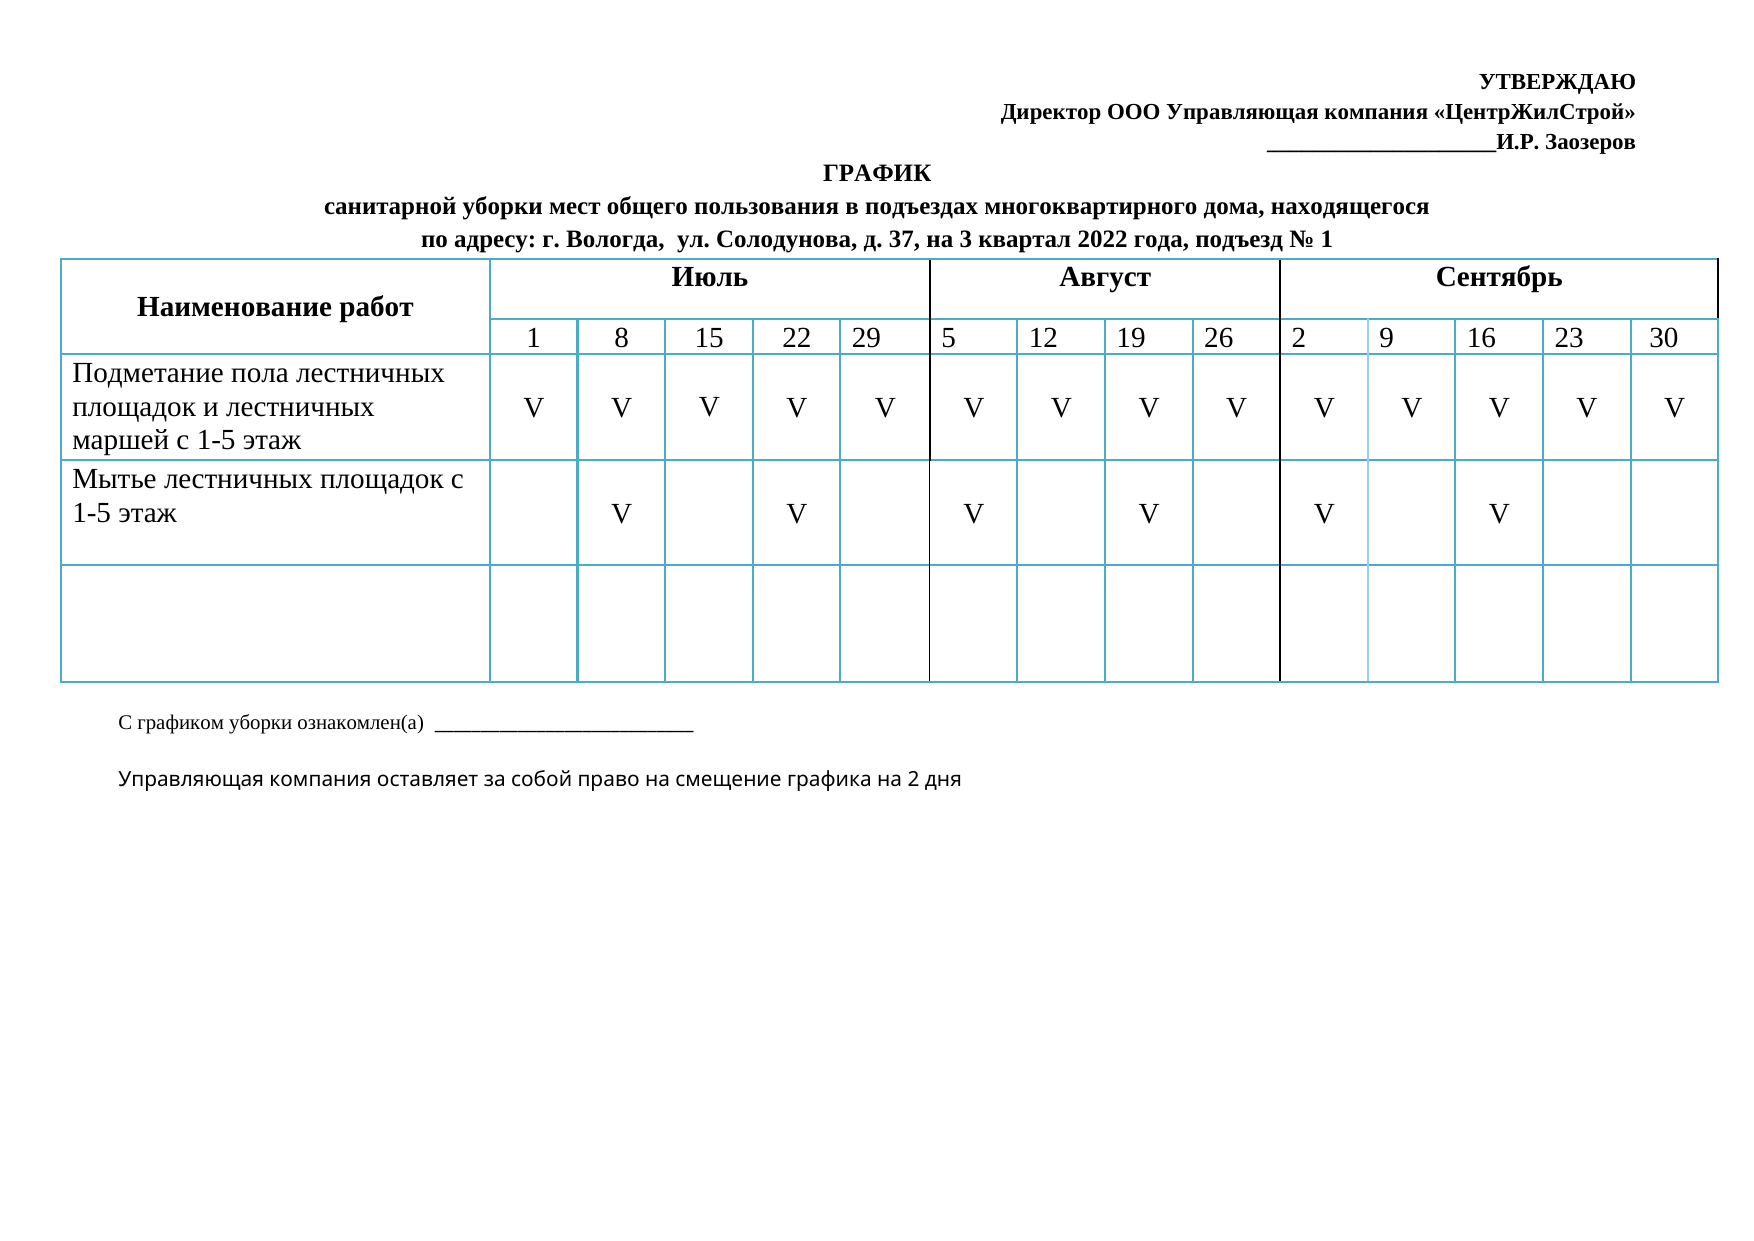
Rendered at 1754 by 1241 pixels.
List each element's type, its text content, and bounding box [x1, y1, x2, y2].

table_cell V [1018, 355, 1104, 459]
table_cell 19 [1106, 320, 1192, 353]
text Управляющая компания оставляет за собой право на смещение графика на 2 дня [118, 764, 1636, 792]
text ____________________И.Р. Заозеров [118, 128, 1636, 154]
table_cell 22 [754, 320, 839, 353]
table_cell V [1106, 355, 1192, 459]
table_cell V [1544, 355, 1630, 459]
table_cell [666, 566, 752, 681]
table_cell Мытье лестничных площадок с 1-5 этаж [62, 461, 489, 564]
text по адресу: г. Вологда, ул. Солодунова, д. 37, на 3 квартал 2022 года, подъезд № 1 [118, 224, 1636, 253]
table_header Сентябрь [1281, 260, 1717, 318]
table_cell [1544, 566, 1630, 681]
text УТВЕРЖДАЮ [118, 68, 1636, 94]
table_cell V [1281, 355, 1367, 459]
table_cell [754, 566, 839, 681]
table_cell 1 [491, 320, 576, 353]
table_cell [1544, 461, 1630, 564]
table_header Наименование работ [62, 260, 489, 353]
text С графиком уборки ознакомлен(а) ____________________________ [118, 707, 1636, 735]
table_cell 26 [1194, 320, 1279, 353]
table_cell V [1456, 461, 1542, 564]
table_cell [1369, 566, 1454, 681]
table_cell V [1632, 355, 1717, 459]
table_cell 8 [579, 320, 664, 353]
table_cell 9 [1369, 320, 1454, 353]
table_cell [579, 566, 664, 681]
table_cell [841, 461, 929, 564]
table_cell 5 [931, 320, 1016, 353]
table_cell V [666, 355, 752, 459]
table_cell [491, 566, 576, 681]
table_cell 30 [1632, 320, 1717, 353]
table_cell [1194, 566, 1279, 681]
table_header Август [931, 260, 1279, 318]
table_cell V [931, 355, 1016, 459]
table_cell V [579, 355, 664, 459]
text санитарной уборки мест общего пользования в подъездах многоквартирного дома, находящегося [118, 191, 1636, 220]
table_cell Подметание пола лестничных площадок и лестничных маршей с 1-5 этаж [62, 355, 489, 459]
table_cell [1194, 461, 1279, 564]
table_cell V [930, 461, 1016, 564]
table_cell 15 [666, 320, 752, 353]
table_cell V [1281, 461, 1367, 564]
table_cell 12 [1018, 320, 1104, 353]
table_cell V [841, 355, 929, 459]
table_cell [1632, 566, 1717, 681]
table_cell [1018, 461, 1104, 564]
table_cell [841, 566, 929, 681]
table_cell 2 [1281, 320, 1367, 353]
table_cell V [1456, 355, 1542, 459]
table_cell 29 [841, 320, 929, 353]
table_cell V [1194, 355, 1279, 459]
table_cell V [1106, 461, 1192, 564]
table_cell [491, 461, 576, 564]
table_cell V [491, 355, 576, 459]
table_cell [930, 566, 1016, 681]
text Директор ООО Управляющая компания «ЦентрЖилСтрой» [118, 98, 1636, 124]
table_cell [62, 566, 489, 681]
text ГРАФИК [118, 158, 1636, 187]
table_cell V [754, 461, 839, 564]
table_cell [1369, 461, 1454, 564]
table_cell [666, 461, 752, 564]
table_cell V [1369, 355, 1454, 459]
table_cell [1281, 566, 1367, 681]
table_cell 23 [1544, 320, 1630, 353]
table_cell [1456, 566, 1542, 681]
table_cell [1106, 566, 1192, 681]
table_cell V [754, 355, 839, 459]
table_cell V [579, 461, 664, 564]
table_cell [1632, 461, 1717, 564]
table_cell 16 [1456, 320, 1542, 353]
table_header Июль [491, 260, 929, 318]
table_cell [1018, 566, 1104, 681]
